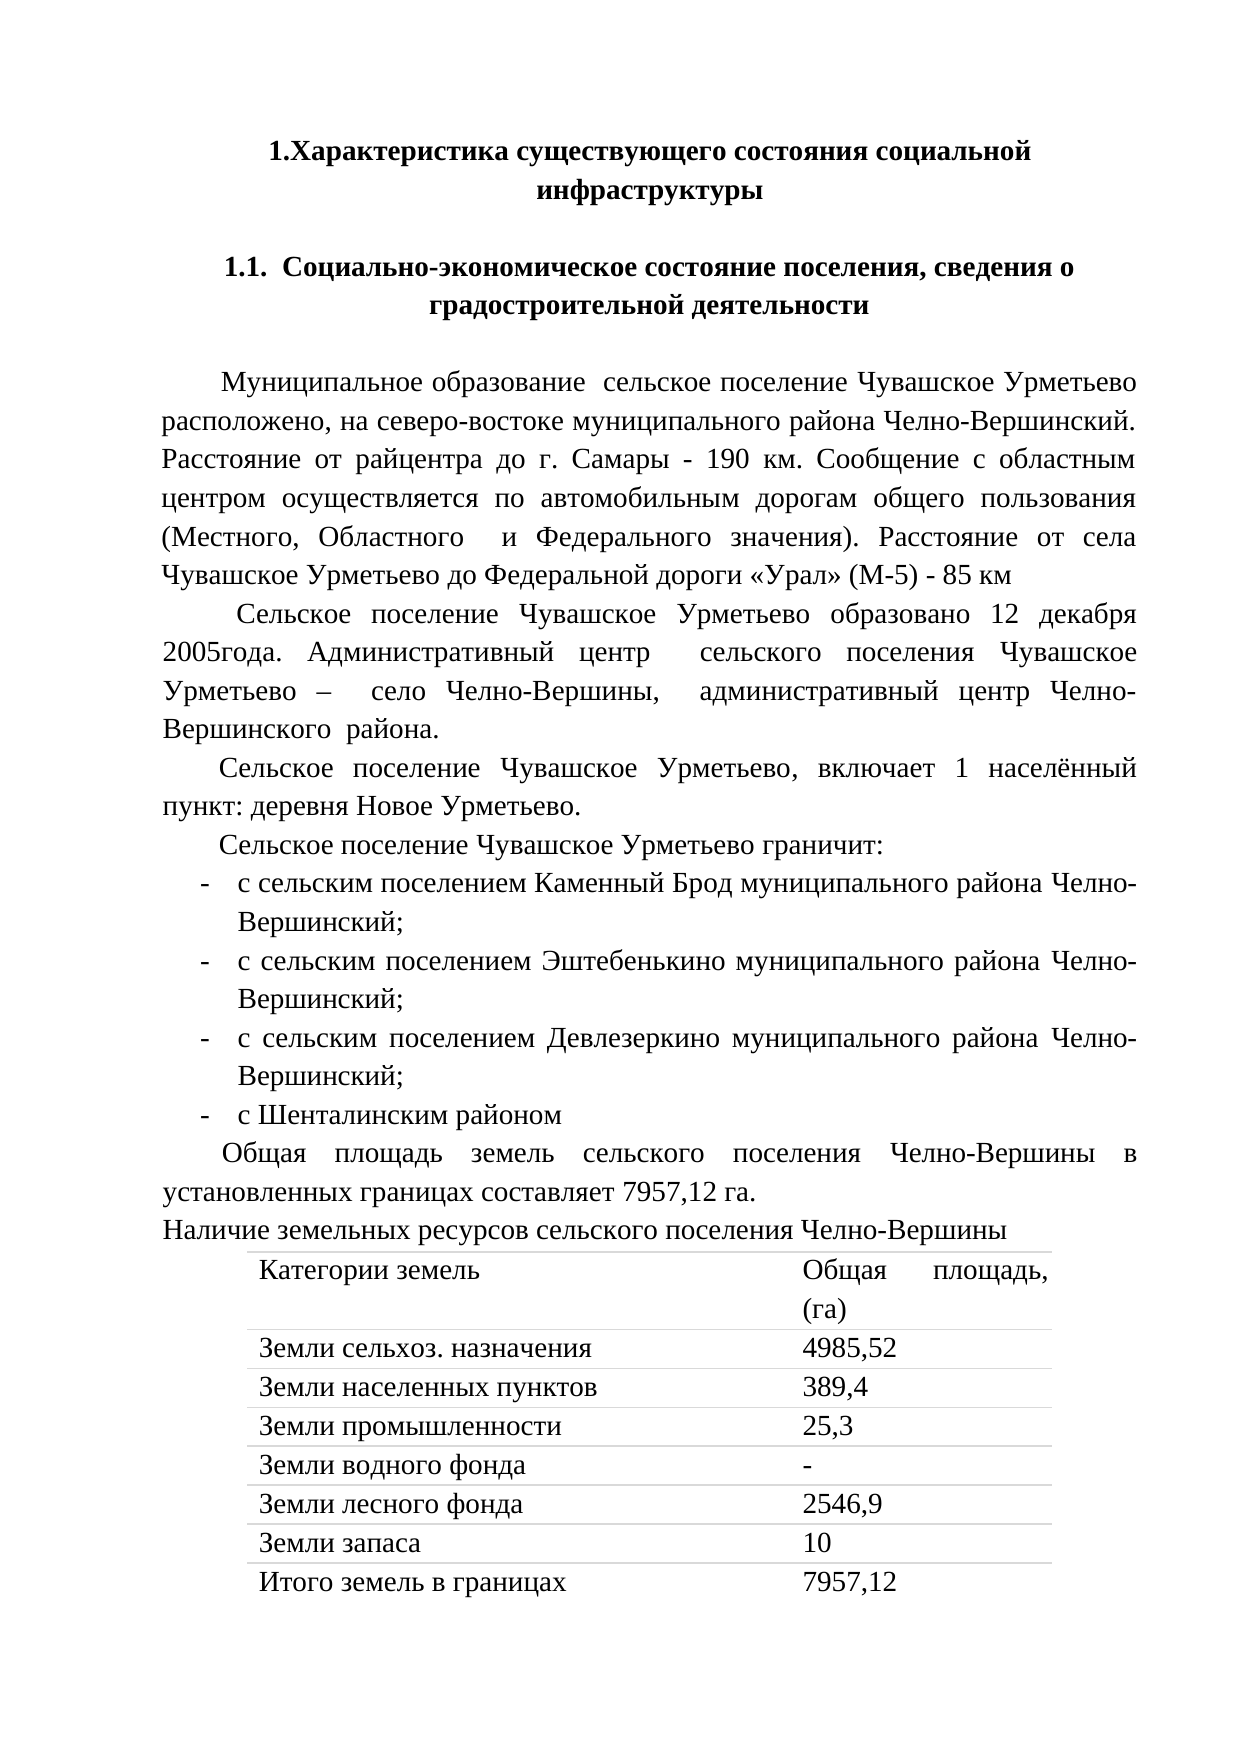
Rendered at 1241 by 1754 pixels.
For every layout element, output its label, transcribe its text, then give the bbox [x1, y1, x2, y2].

text Сельское поселение Чувашское Урметьево образовано 12 декабря 2005года. Административный центр сельского поселения Чувашское Урметьево – село Челно-Вершины, административный центр Челно-Вершинского района. [162, 596, 1137, 745]
table_cell Земли сельхоз. назначения [247, 1330, 791, 1367]
text Муниципальное образование сельское поселение Чувашское Урметьево расположено, на северо-востоке муниципального района Челно-Вершинский. Расстояние от райцентра до г. Самары - 190 км. Сообщение с областным центром осуществляется по автомобильным дорогам общего пользования (Местного, Областного и Федерального значения). Расстояние от села Чувашское Урметьево до Федеральной дороги «Урал» (М-5) - 85 км [161, 364, 1137, 591]
text Общая площадь земель сельского поселения Челно-Вершины в установленных границах составляет 7957,12 га. [162, 1135, 1137, 1207]
table_cell Итого земель в границах [247, 1564, 791, 1601]
text 1.Характеристика существующего состояния социальной инфраструктуры [162, 133, 1137, 205]
list с сельским поселением Эштебенькино муниципального района Челно-Вершинский; [200, 943, 1137, 1015]
table_cell Земли водного фонда [247, 1447, 791, 1484]
text 1.1. Социально-экономическое состояние поселения, сведения о градостроительной деятельности [162, 249, 1136, 321]
table_cell Земли населенных пунктов [247, 1369, 791, 1406]
table_header Категории земель [247, 1253, 791, 1328]
table_cell 4985,52 [791, 1330, 1052, 1367]
table_cell 10 [791, 1525, 1052, 1562]
table_cell Земли запаса [247, 1525, 791, 1562]
table_header Общая площадь, (га) [791, 1253, 1052, 1328]
table_cell 2546,9 [791, 1486, 1052, 1523]
table_cell 389,4 [791, 1369, 1052, 1406]
table_cell - [791, 1447, 1052, 1484]
table_cell Земли промышленности [247, 1408, 791, 1445]
list с сельским поселением Девлезеркино муниципального района Челно-Вершинский; [200, 1020, 1137, 1092]
text Сельское поселение Чувашское Урметьево, включает 1 населённый пункт: деревня Новое Урметьево. [162, 750, 1137, 822]
list с сельским поселением Каменный Брод муниципального района Челно-Вершинский; [200, 866, 1137, 938]
text Наличие земельных ресурсов сельского поселения Челно-Вершины [162, 1212, 1137, 1246]
list с Шенталинским районом [200, 1097, 1137, 1130]
table_cell 25,3 [791, 1408, 1052, 1445]
table_cell Земли лесного фонда [247, 1486, 791, 1523]
text Сельское поселение Чувашское Урметьево граничит: [162, 827, 1137, 861]
table_cell 7957,12 [791, 1564, 1052, 1601]
